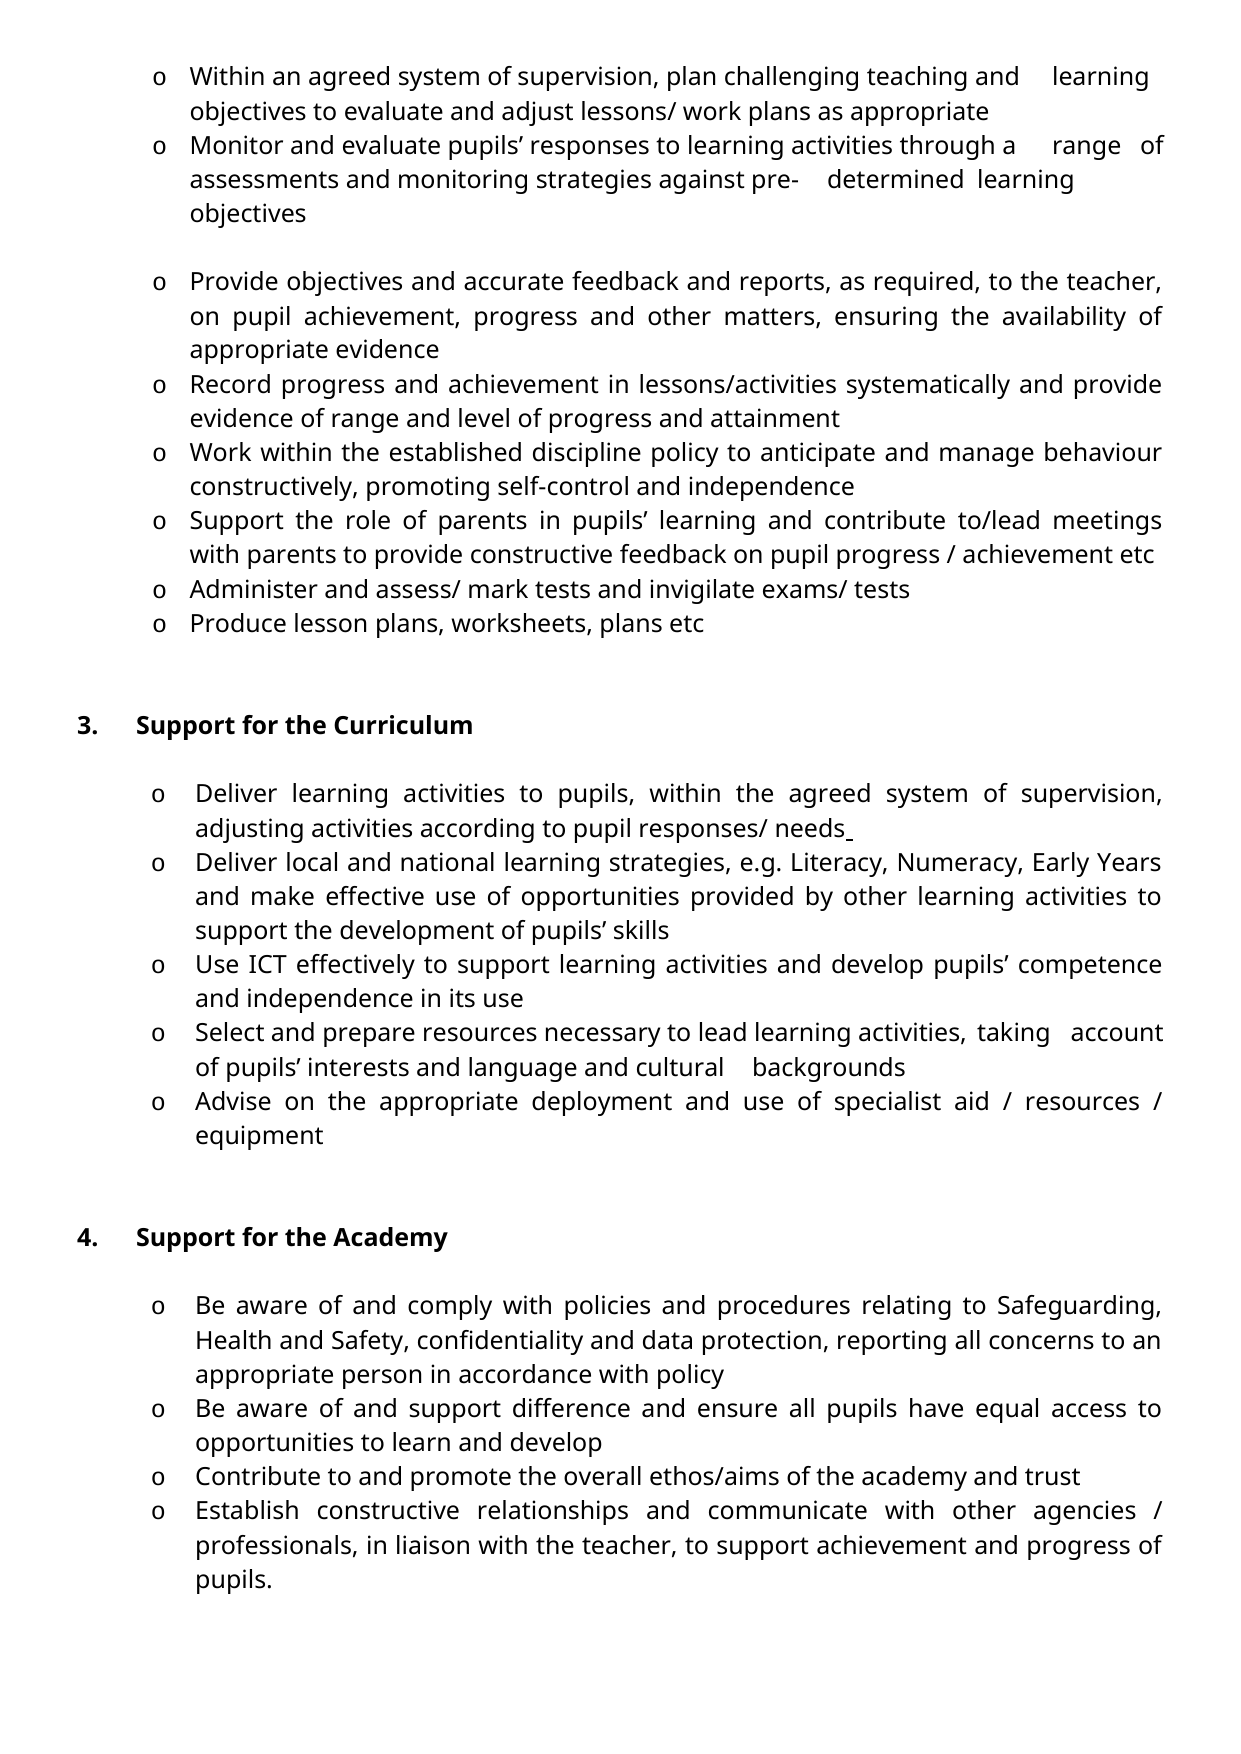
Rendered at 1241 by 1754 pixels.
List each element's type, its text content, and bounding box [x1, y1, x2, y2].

list Administer and assess/ mark tests and invigilate exams/ tests [152, 571, 1163, 606]
list Monitor and evaluate pupils’ responses to learning activities through a range of assessments and monitoring strategies against pre- determined learning objectives [152, 127, 1163, 230]
list Produce lesson plans, worksheets, plans etc [152, 606, 1163, 640]
list Deliver learning activities to pupils, within the agreed system of supervision, adjusting activities according to pupil responses/ needs [151, 776, 1163, 844]
list Work within the established discipline policy to anticipate and manage behaviour constructively, promoting self-control and independence [152, 434, 1163, 503]
list Contribute to and promote the overall ethos/aims of the academy and trust [151, 1459, 1163, 1493]
list Deliver local and national learning strategies, e.g. Literacy, Numeracy, Early Years and make effective use of opportunities provided by other learning activities to support the development of pupils’ skills [151, 844, 1163, 947]
list Provide objectives and accurate feedback and reports, as required, to the teacher, on pupil achievement, progress and other matters, ensuring the availability of appropriate evidence [152, 264, 1163, 366]
list Establish constructive relationships and communicate with other agencies / professionals, in liaison with the teacher, to support achievement and progress of pupils. [151, 1493, 1163, 1595]
list Be aware of and comply with policies and procedures relating to Safeguarding, Health and Safety, confidentiality and data protection, reporting all concerns to an appropriate person in accordance with policy [151, 1288, 1163, 1390]
list Support for the Curriculum [77, 708, 1163, 742]
list Within an agreed system of supervision, plan challenging teaching and learning objectives to evaluate and adjust lessons/ work plans as appropriate [152, 59, 1163, 127]
list Be aware of and support difference and ensure all pupils have equal access to opportunities to learn and develop [151, 1390, 1163, 1459]
list Advise on the appropriate deployment and use of specialist aid / resources / equipment [151, 1083, 1163, 1152]
list Select and prepare resources necessary to lead learning activities, taking account of pupils’ interests and language and cultural backgrounds [151, 1015, 1163, 1083]
list Support for the Academy [77, 1220, 1163, 1254]
list Support the role of parents in pupils’ learning and contribute to/lead meetings with parents to provide constructive feedback on pupil progress / achievement etc [152, 503, 1163, 571]
list Use ICT effectively to support learning activities and develop pupils’ competence and independence in its use [151, 947, 1163, 1015]
list Record progress and achievement in lessons/activities systematically and provide evidence of range and level of progress and attainment [152, 366, 1163, 434]
